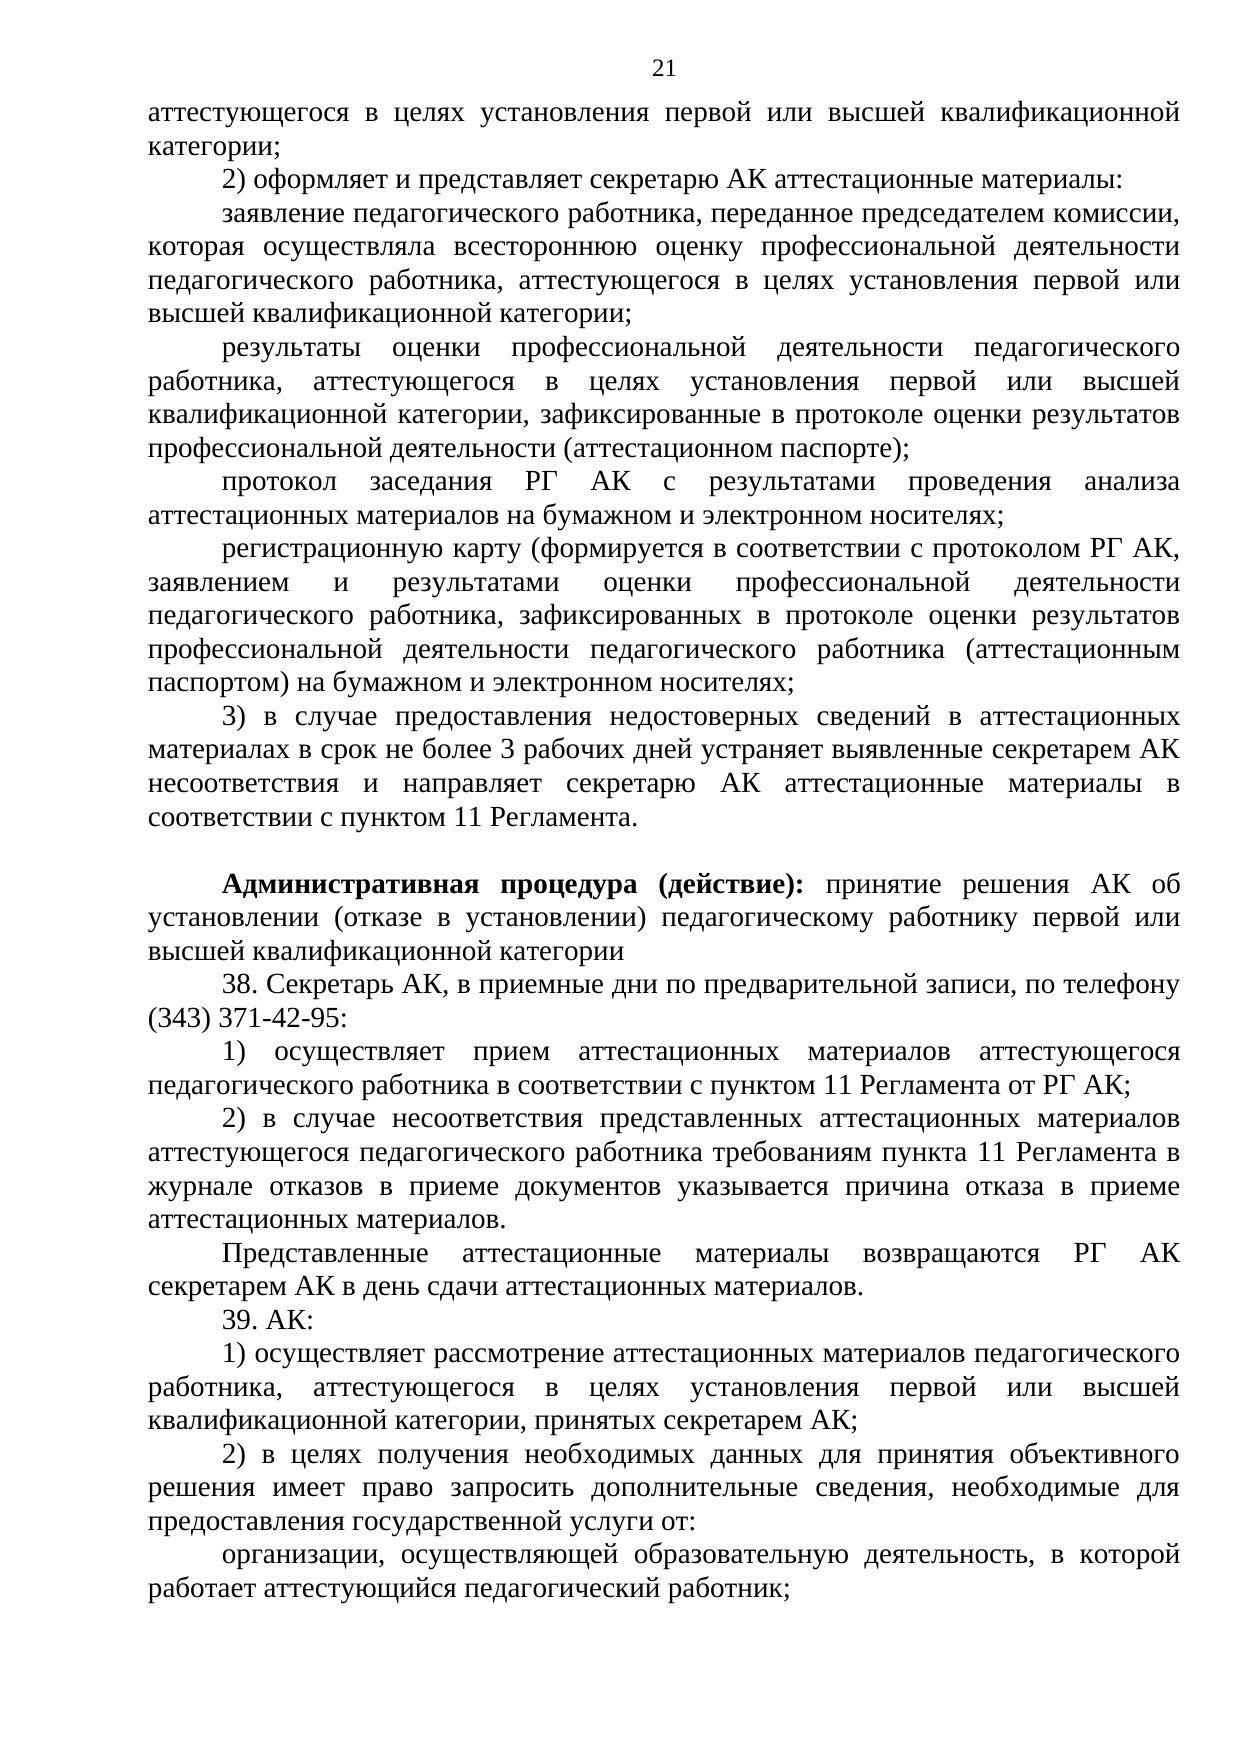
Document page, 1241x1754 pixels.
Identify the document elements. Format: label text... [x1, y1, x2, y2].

text организации, осуществляющей образовательную деятельность, в которой работает аттестующийся педагогический работник; [148, 1537, 1181, 1604]
text 1) осуществляет прием аттестационных материалов аттестующегося педагогического работника в соответствии с пунктом 11 Регламента от РГ АК; [148, 1033, 1181, 1101]
text Административная процедура (действие): принятие решения АК об установлении (отказе в установлении) педагогическому работнику первой или высшей квалификационной категории [148, 866, 1181, 966]
text результаты оценки профессиональной деятельности педагогического работника, аттестующегося в целях установления первой или высшей квалификационной категории, зафиксированные в протоколе оценки результатов профессиональной деятельности (аттестационном паспорте); [148, 329, 1181, 463]
text 2) в случае несоответствия представленных аттестационных материалов аттестующегося педагогического работника требованиям пункта 11 Регламента в журнале отказов в приеме документов указывается причина отказа в приеме аттестационных материалов. [148, 1101, 1181, 1235]
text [148, 94, 1181, 161]
text Представленные аттестационные материалы возвращаются РГ АК секретарем АК в день сдачи аттестационных материалов. [148, 1235, 1181, 1302]
text 3) в случае предоставления недостоверных сведений в аттестационных материалах в срок не более 3 рабочих дней устраняет выявленные секретарем АК несоответствия и направляет секретарю АК аттестационные материалы в соответствии с пунктом 11 Регламента. [148, 698, 1181, 832]
text 2) в целях получения необходимых данных для принятия объективного решения имеет право запросить дополнительные сведения, необходимые для предоставления государственной услуги от: [148, 1436, 1181, 1537]
text 39. АК: [148, 1302, 1181, 1335]
text 2) оформляет и представляет секретарю АК аттестационные материалы: [148, 161, 1181, 195]
text 38. Секретарь АК, в приемные дни по предварительной записи, по телефону (343) 371-42-95: [148, 966, 1181, 1033]
text 1) осуществляет рассмотрение аттестационных материалов педагогического работника, аттестующегося в целях установления первой или высшей квалификационной категории, принятых секретарем АК; [148, 1335, 1181, 1436]
text заявление педагогического работника, переданное председателем комиссии, которая осуществляла всестороннюю оценку профессиональной деятельности педагогического работника, аттестующегося в целях установления первой или высшей квалификационной категории; [148, 195, 1181, 329]
text регистрационную карту (формируется в соответствии с протоколом РГ АК, заявлением и результатами оценки профессиональной деятельности педагогического работника, зафиксированных в протоколе оценки результатов профессиональной деятельности педагогического работника (аттестационным паспортом) на бумажном и электронном носителях; [148, 530, 1181, 698]
text протокол заседания РГ АК с результатами проведения анализа аттестационных материалов на бумажном и электронном носителях; [148, 463, 1181, 530]
